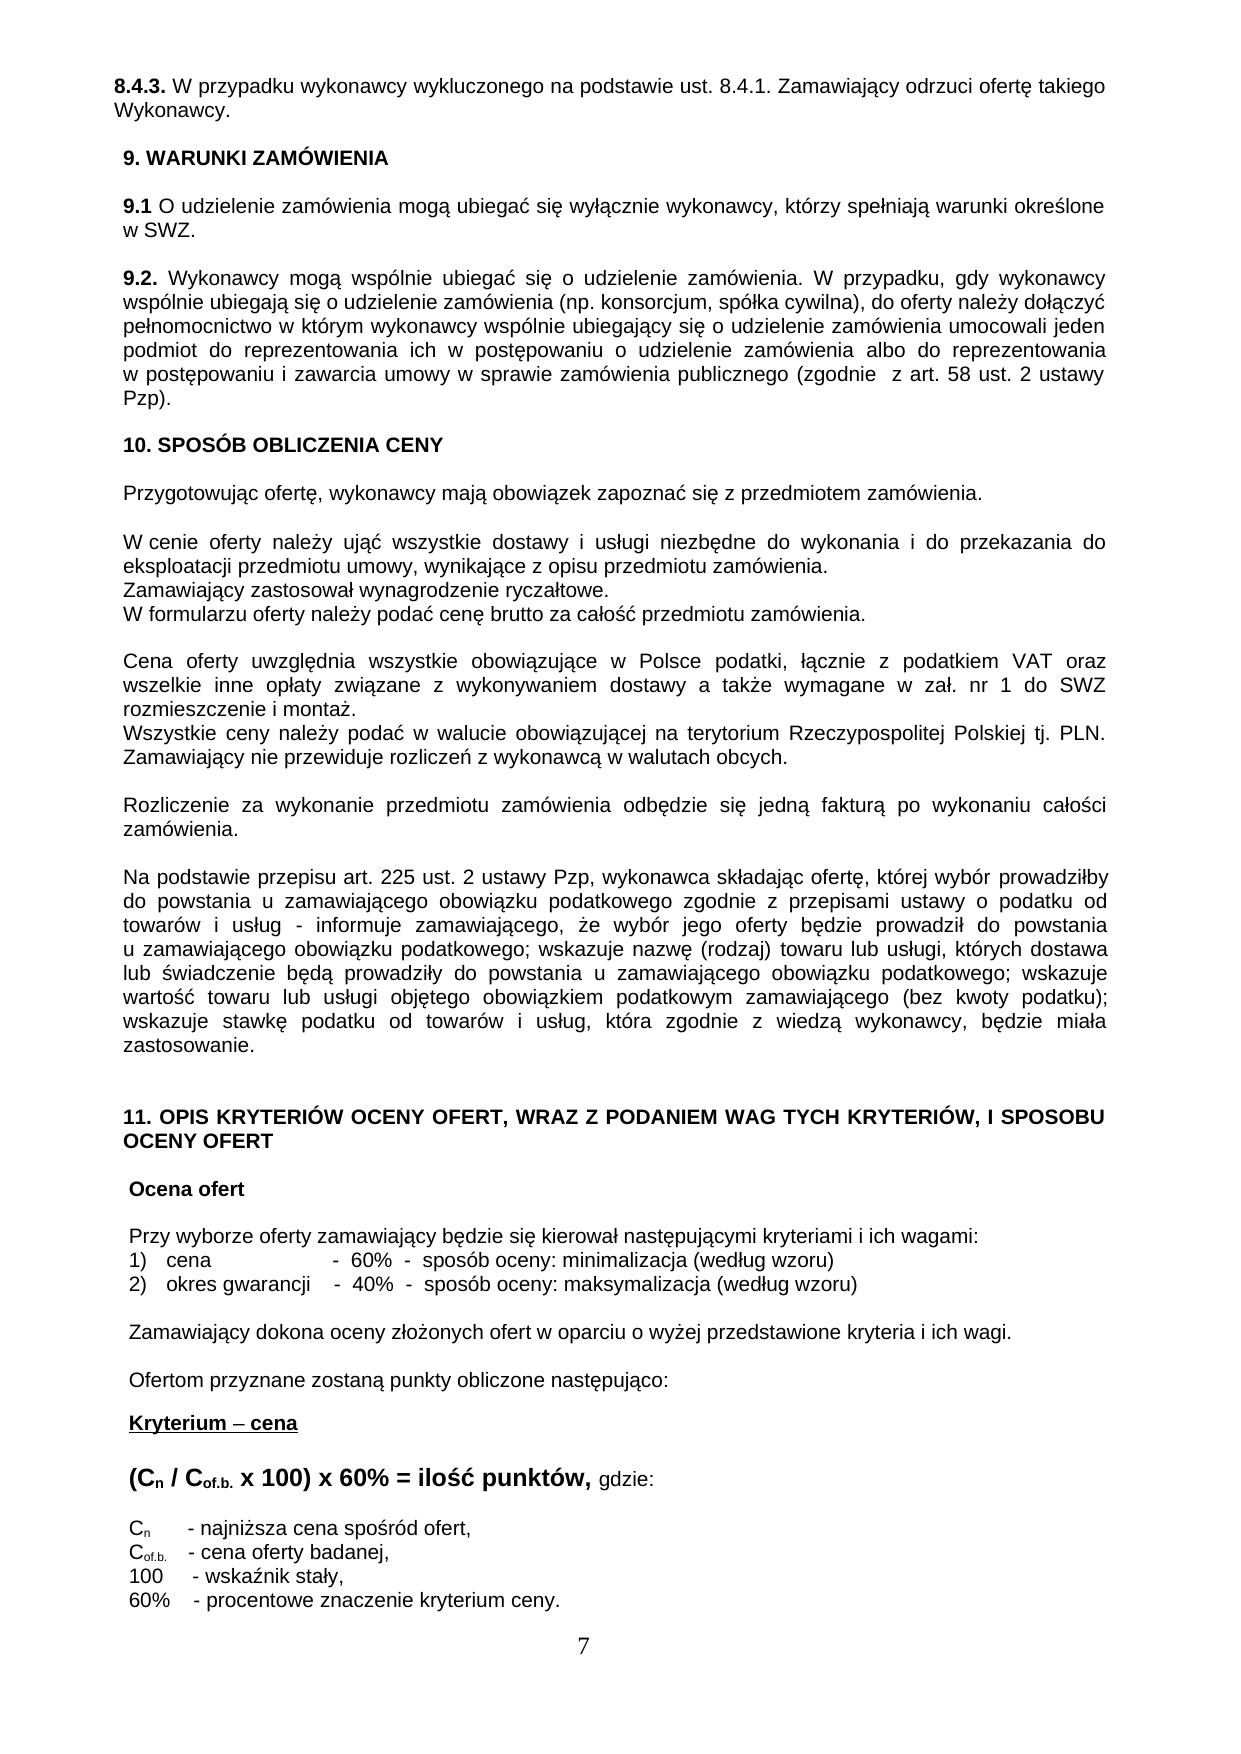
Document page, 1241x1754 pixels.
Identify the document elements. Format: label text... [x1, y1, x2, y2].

text 100 - wskaźnik stały, [128, 1564, 1106, 1588]
text Ofertom przyznane zostaną punkty obliczone następująco: [128, 1368, 1106, 1392]
text 9. WARUNKI ZAMÓWIENIA [123, 146, 1106, 170]
text Cn - najniższa cena spośród ofert, [128, 1516, 1106, 1540]
text Kryterium – cena [128, 1411, 1106, 1435]
text Na podstawie przepisu art. 225 ust. 2 ustawy Pzp, wykonawca składając ofertę, której wybór prowadziłby do powstania u zamawiającego obowiązku podatkowego zgodnie z przepisami ustawy o podatku od towarów i usług - informuje zamawiającego, że wybór jego oferty będzie prowadził do powstania u zamawiającego obowiązku podatkowego; wskazuje nazwę (rodzaj) towaru lub usługi, których dostawa lub świadczenie będą prowadziły do powstania u zamawiającego obowiązku podatkowego; wskazuje wartość towaru lub usługi objętego obowiązkiem podatkowym zamawiającego (bez kwoty podatku); wskazuje stawkę podatku od towarów i usług, która zgodnie z wiedzą wykonawcy, będzie miała zastosowanie. [123, 865, 1108, 1057]
text Ocena ofert [128, 1176, 1106, 1200]
text Rozliczenie za wykonanie przedmiotu zamówienia odbędzie się jedną fakturą po wykonaniu całości zamówienia. [123, 793, 1108, 841]
text W formularzu oferty należy podać cenę brutto za całość przedmiotu zamówienia. [123, 601, 1106, 625]
text Cena oferty uwzględnia wszystkie obowiązujące w Polsce podatki, łącznie z podatkiem VAT oraz wszelkie inne opłaty związane z wykonywaniem dostawy a także wymagane w zał. nr 1 do SWZ rozmieszczenie i montaż. [123, 649, 1106, 721]
text (Cn / Cof.b. x 100) x 60% = ilość punktów, gdzie: [128, 1463, 1106, 1492]
text 8.4.3. W przypadku wykonawcy wykluczonego na podstawie ust. 8.4.1. Zamawiający odrzuci ofertę takiego Wykonawcy. [114, 74, 1106, 122]
text Zamawiający dokona oceny złożonych ofert w oparciu o wyżej przedstawione kryteria i ich wagi. [128, 1320, 1106, 1344]
list okres gwarancji - 40% - sposób oceny: maksymalizacja (według wzoru) [128, 1272, 1106, 1296]
text Wszystkie ceny należy podać w walucie obowiązującej na terytorium Rzeczypospolitej Polskiej tj. PLN. Zamawiający nie przewiduje rozliczeń z wykonawcą w walutach obcych. [123, 721, 1106, 769]
text Zamawiający zastosował wynagrodzenie ryczałtowe. [123, 577, 1106, 601]
text W cenie oferty należy ująć wszystkie dostawy i usługi niezbędne do wykonania i do przekazania do eksploatacji przedmiotu umowy, wynikające z opisu przedmiotu zamówienia. [123, 529, 1106, 577]
text Przy wyborze oferty zamawiający będzie się kierował następującymi kryteriami i ich wagami: [128, 1224, 1106, 1248]
text Cof.b. - cena oferty badanej, [128, 1540, 1106, 1564]
list cena - 60% - sposób oceny: minimalizacja (według wzoru) [128, 1248, 1106, 1272]
text 10. SPOSÓB OBLICZENIA CENY [123, 433, 1106, 457]
text 60% - procentowe znaczenie kryterium ceny. [128, 1588, 1106, 1612]
text Przygotowując ofertę, wykonawcy mają obowiązek zapoznać się z przedmiotem zamówienia. [123, 481, 1106, 505]
text 9.1 O udzielenie zamówienia mogą ubiegać się wyłącznie wykonawcy, którzy spełniają warunki określone w SWZ. [123, 194, 1106, 242]
text 9.2. Wykonawcy mogą wspólnie ubiegać się o udzielenie zamówienia. W przypadku, gdy wykonawcy wspólnie ubiegają się o udzielenie zamówienia (np. konsorcjum, spółka cywilna), do oferty należy dołączyć pełnomocnictwo w którym wykonawcy wspólnie ubiegający się o udzielenie zamówienia umocowali jeden podmiot do reprezentowania ich w postępowaniu o udzielenie zamówienia albo do reprezentowania w postępowaniu i zawarcia umowy w sprawie zamówienia publicznego (zgodnie z art. 58 ust. 2 ustawy Pzp). [123, 266, 1106, 409]
text 11. OPIS KRYTERIÓW OCENY OFERT, WRAZ Z PODANIEM WAG TYCH KRYTERIÓW, I SPOSOBU OCENY OFERT [123, 1104, 1106, 1152]
